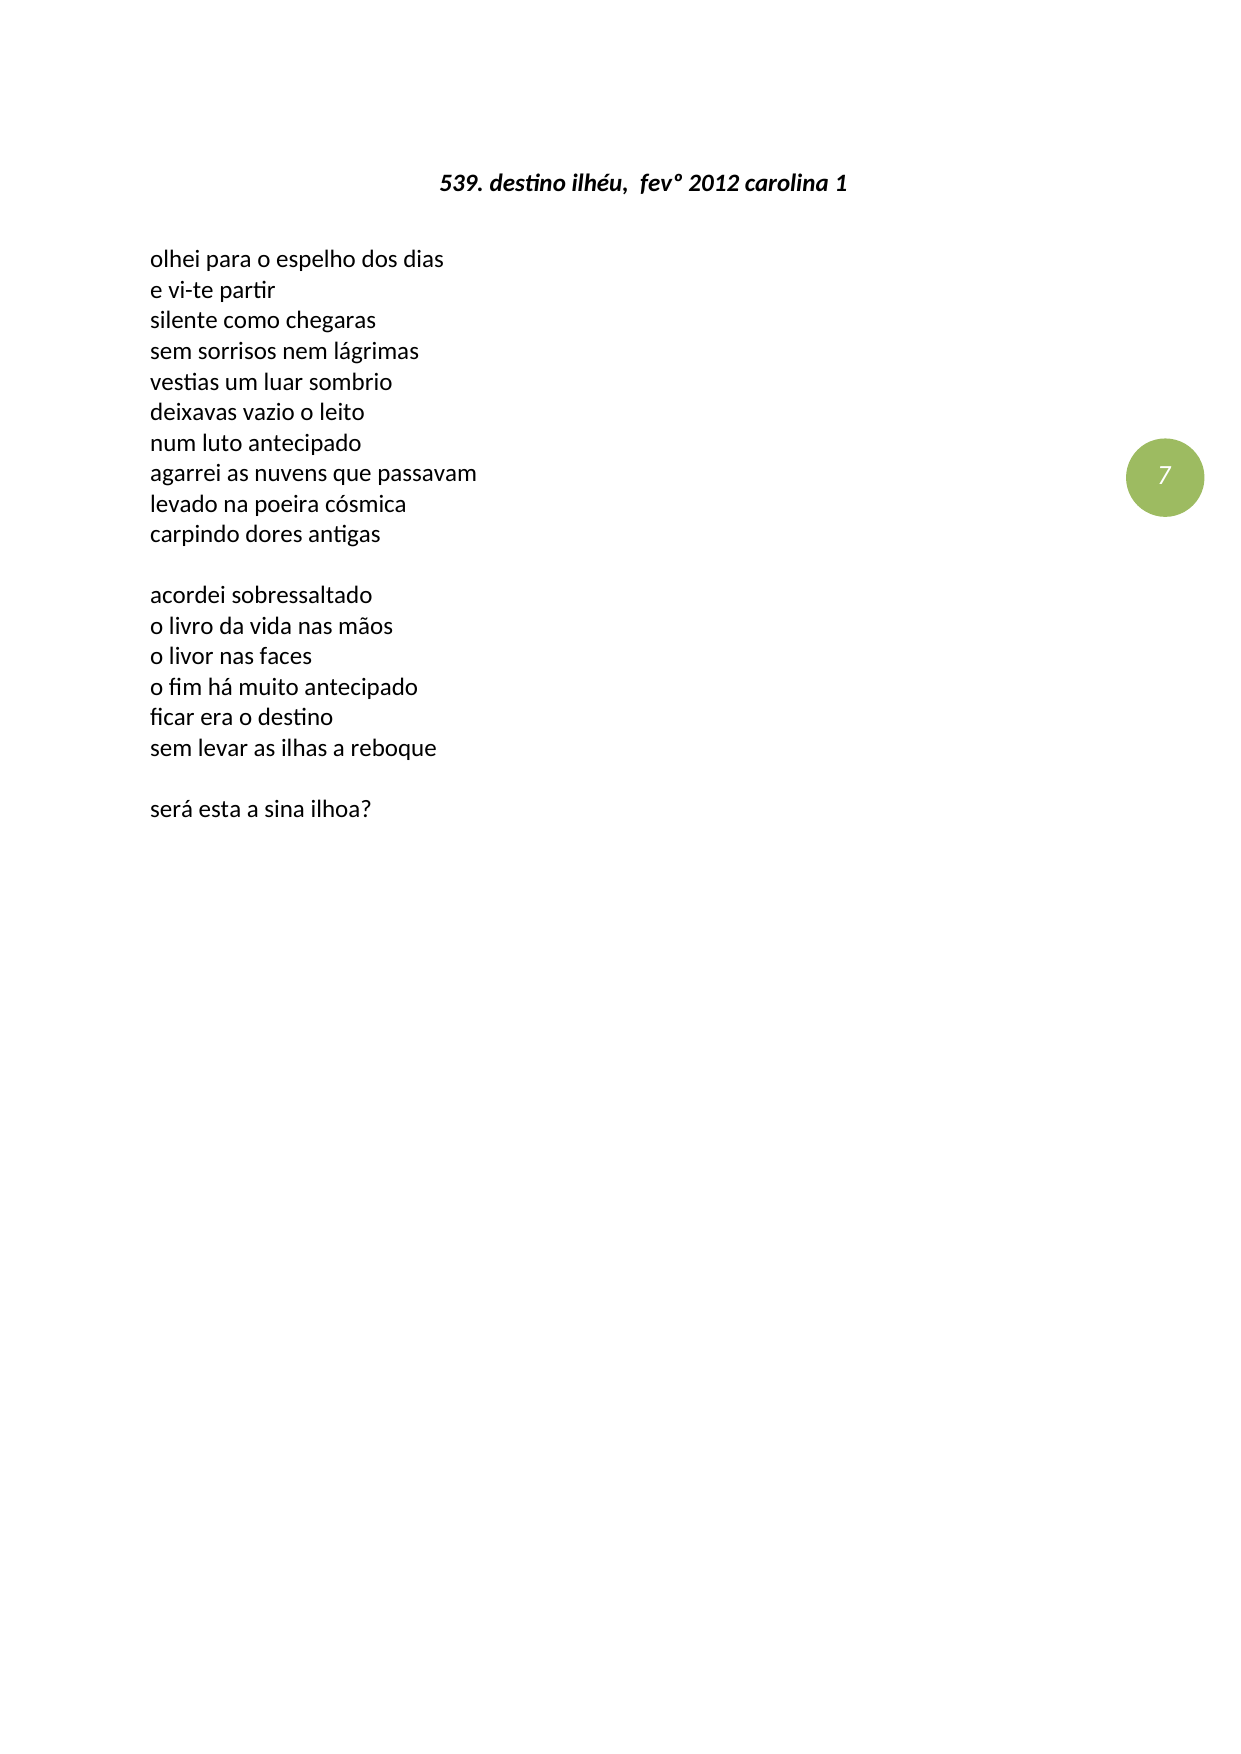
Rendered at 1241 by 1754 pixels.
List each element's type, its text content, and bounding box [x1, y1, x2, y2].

text acordei sobressaltado [150, 579, 1090, 610]
text o livor nas faces [150, 640, 1090, 671]
text num luto antecipado [150, 427, 1090, 457]
text será esta a sina ilhoa? [150, 793, 1090, 823]
text o livro da vida nas mãos [150, 610, 1090, 640]
text sem levar as ilhas a reboque [150, 732, 1090, 762]
text vestias um luar sombrio [150, 366, 1090, 396]
subtitle 539. destino ilhéu, fevº 2012 carolina 1 [187, 167, 1102, 198]
text levado na poeira cósmica [150, 488, 1090, 518]
text sem sorrisos nem lágrimas [150, 335, 1090, 366]
text carpindo dores antigas [150, 518, 1090, 549]
text agarrei as nuvens que passavam [150, 457, 1090, 488]
text e vi-te partir [150, 274, 1090, 305]
text deixavas vazio o leito [150, 396, 1090, 427]
text olhei para o espelho dos dias [150, 244, 1090, 274]
text ficar era o destino [150, 701, 1090, 732]
text silente como chegaras [150, 305, 1090, 335]
text o fim há muito antecipado [150, 671, 1090, 701]
